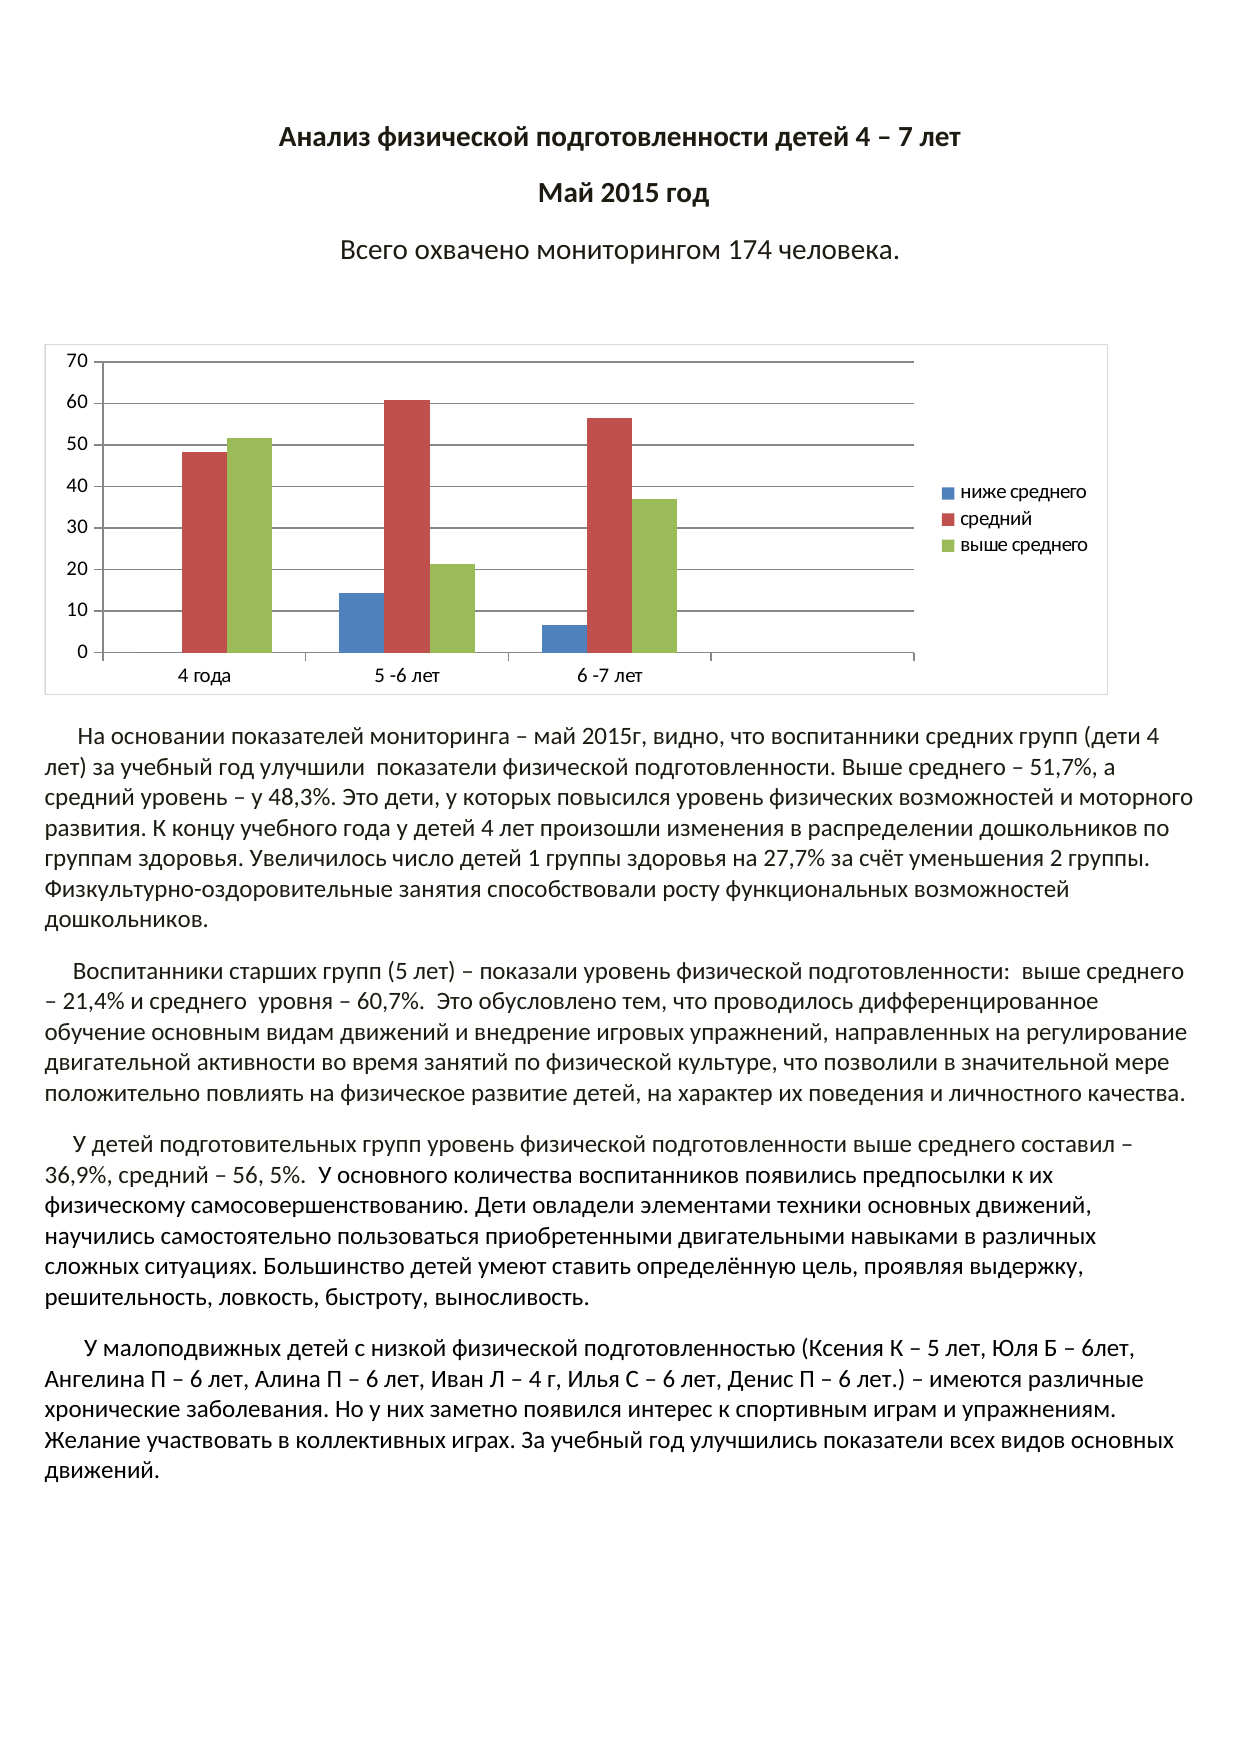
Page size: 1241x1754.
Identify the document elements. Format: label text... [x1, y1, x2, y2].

text Анализ физической подготовленности детей 4 – 7 лет [44, 118, 1196, 154]
text Всего охвачено мониторингом 174 человека. [44, 231, 1196, 267]
text Май 2015 год [44, 174, 1196, 210]
text У детей подготовительных групп уровень физической подготовленности выше среднего составил – 36,9%, средний – 56, 5%. У основного количества воспитанников появились предпосылки к их физическому самосовершенствованию. Дети овладели элементами техники основных движений, научились самостоятельно пользоваться приобретенными двигательными навыками в различных сложных ситуациях. Большинство детей умеют ставить определённую цель, проявляя выдержку, решительность, ловкость, быстроту, выносливость. [44, 1128, 1196, 1312]
text На основании показателей мониторинга – май 2015г, видно, что воспитанники средних групп (дети 4 лет) за учебный год улучшили показатели физической подготовленности. Выше среднего – 51,7%, а средний уровень – у 48,3%. Это дети, у которых повысился уровень физических возможностей и моторного развития. К концу учебного года у детей 4 лет произошли изменения в распределении дошкольников по группам здоровья. Увеличилось число детей 1 группы здоровья на 27,7% за счёт уменьшения 2 группы. Физкультурно-оздоровительные занятия способствовали росту функциональных возможностей дошкольников. [44, 721, 1196, 934]
text Воспитанники старших групп (5 лет) – показали уровень физической подготовленности: выше среднего – 21,4% и среднего уровня – 60,7%. Это обусловлено тем, что проводилось дифференцированное обучение основным видам движений и внедрение игровых упражнений, направленных на регулирование двигательной активности во время занятий по физической культуре, что позволили в значительной мере положительно повлиять на физическое развитие детей, на характер их поведения и личностного качества. [44, 955, 1196, 1108]
text У малоподвижных детей с низкой физической подготовленностью (Ксения К – 5 лет, Юля Б – 6лет, Ангелина П – 6 лет, Алина П – 6 лет, Иван Л – 4 г, Илья С – 6 лет, Денис П – 6 лет.) – имеются различные хронические заболевания. Но у них заметно появился интерес к спортивным играм и упражнениям. Желание участвовать в коллективных играх. За учебный год улучшились показатели всех видов основных движений. [44, 1332, 1196, 1485]
